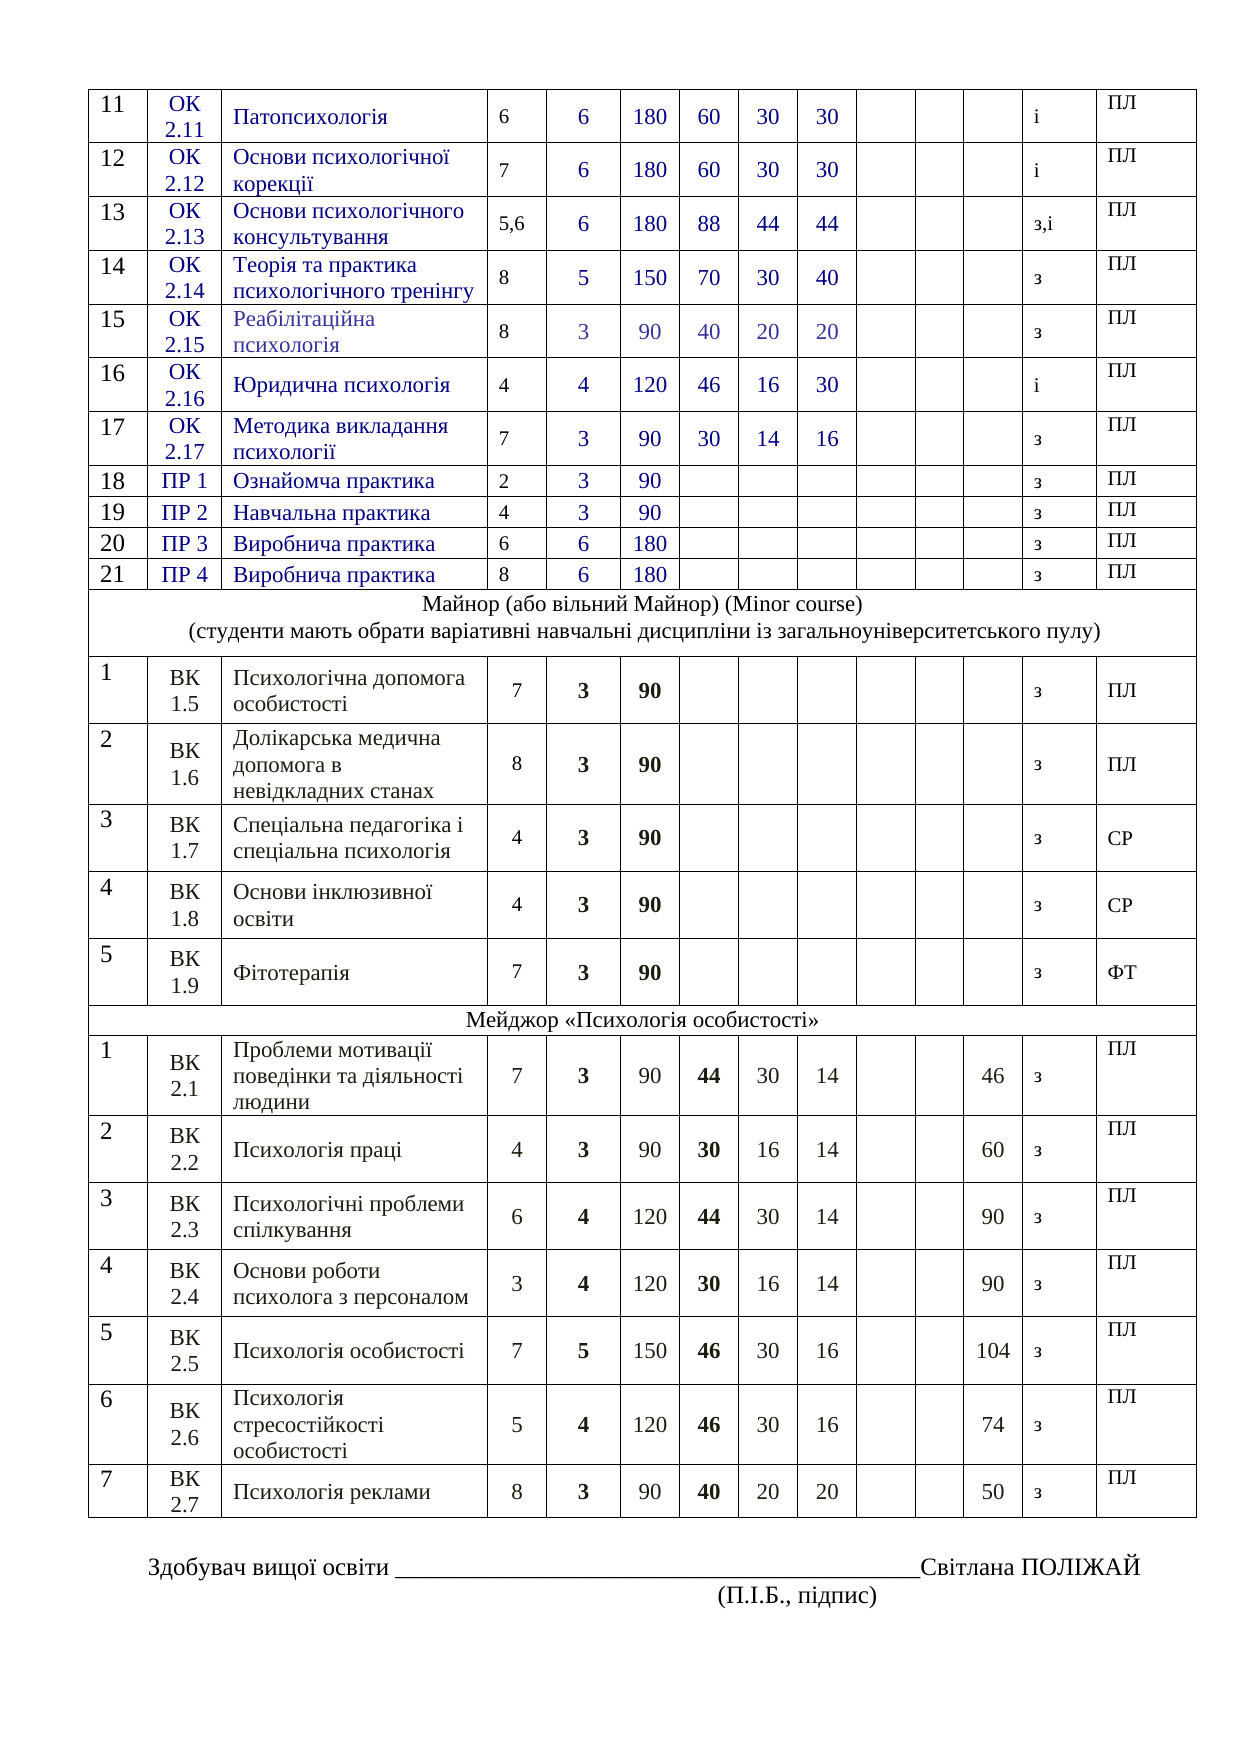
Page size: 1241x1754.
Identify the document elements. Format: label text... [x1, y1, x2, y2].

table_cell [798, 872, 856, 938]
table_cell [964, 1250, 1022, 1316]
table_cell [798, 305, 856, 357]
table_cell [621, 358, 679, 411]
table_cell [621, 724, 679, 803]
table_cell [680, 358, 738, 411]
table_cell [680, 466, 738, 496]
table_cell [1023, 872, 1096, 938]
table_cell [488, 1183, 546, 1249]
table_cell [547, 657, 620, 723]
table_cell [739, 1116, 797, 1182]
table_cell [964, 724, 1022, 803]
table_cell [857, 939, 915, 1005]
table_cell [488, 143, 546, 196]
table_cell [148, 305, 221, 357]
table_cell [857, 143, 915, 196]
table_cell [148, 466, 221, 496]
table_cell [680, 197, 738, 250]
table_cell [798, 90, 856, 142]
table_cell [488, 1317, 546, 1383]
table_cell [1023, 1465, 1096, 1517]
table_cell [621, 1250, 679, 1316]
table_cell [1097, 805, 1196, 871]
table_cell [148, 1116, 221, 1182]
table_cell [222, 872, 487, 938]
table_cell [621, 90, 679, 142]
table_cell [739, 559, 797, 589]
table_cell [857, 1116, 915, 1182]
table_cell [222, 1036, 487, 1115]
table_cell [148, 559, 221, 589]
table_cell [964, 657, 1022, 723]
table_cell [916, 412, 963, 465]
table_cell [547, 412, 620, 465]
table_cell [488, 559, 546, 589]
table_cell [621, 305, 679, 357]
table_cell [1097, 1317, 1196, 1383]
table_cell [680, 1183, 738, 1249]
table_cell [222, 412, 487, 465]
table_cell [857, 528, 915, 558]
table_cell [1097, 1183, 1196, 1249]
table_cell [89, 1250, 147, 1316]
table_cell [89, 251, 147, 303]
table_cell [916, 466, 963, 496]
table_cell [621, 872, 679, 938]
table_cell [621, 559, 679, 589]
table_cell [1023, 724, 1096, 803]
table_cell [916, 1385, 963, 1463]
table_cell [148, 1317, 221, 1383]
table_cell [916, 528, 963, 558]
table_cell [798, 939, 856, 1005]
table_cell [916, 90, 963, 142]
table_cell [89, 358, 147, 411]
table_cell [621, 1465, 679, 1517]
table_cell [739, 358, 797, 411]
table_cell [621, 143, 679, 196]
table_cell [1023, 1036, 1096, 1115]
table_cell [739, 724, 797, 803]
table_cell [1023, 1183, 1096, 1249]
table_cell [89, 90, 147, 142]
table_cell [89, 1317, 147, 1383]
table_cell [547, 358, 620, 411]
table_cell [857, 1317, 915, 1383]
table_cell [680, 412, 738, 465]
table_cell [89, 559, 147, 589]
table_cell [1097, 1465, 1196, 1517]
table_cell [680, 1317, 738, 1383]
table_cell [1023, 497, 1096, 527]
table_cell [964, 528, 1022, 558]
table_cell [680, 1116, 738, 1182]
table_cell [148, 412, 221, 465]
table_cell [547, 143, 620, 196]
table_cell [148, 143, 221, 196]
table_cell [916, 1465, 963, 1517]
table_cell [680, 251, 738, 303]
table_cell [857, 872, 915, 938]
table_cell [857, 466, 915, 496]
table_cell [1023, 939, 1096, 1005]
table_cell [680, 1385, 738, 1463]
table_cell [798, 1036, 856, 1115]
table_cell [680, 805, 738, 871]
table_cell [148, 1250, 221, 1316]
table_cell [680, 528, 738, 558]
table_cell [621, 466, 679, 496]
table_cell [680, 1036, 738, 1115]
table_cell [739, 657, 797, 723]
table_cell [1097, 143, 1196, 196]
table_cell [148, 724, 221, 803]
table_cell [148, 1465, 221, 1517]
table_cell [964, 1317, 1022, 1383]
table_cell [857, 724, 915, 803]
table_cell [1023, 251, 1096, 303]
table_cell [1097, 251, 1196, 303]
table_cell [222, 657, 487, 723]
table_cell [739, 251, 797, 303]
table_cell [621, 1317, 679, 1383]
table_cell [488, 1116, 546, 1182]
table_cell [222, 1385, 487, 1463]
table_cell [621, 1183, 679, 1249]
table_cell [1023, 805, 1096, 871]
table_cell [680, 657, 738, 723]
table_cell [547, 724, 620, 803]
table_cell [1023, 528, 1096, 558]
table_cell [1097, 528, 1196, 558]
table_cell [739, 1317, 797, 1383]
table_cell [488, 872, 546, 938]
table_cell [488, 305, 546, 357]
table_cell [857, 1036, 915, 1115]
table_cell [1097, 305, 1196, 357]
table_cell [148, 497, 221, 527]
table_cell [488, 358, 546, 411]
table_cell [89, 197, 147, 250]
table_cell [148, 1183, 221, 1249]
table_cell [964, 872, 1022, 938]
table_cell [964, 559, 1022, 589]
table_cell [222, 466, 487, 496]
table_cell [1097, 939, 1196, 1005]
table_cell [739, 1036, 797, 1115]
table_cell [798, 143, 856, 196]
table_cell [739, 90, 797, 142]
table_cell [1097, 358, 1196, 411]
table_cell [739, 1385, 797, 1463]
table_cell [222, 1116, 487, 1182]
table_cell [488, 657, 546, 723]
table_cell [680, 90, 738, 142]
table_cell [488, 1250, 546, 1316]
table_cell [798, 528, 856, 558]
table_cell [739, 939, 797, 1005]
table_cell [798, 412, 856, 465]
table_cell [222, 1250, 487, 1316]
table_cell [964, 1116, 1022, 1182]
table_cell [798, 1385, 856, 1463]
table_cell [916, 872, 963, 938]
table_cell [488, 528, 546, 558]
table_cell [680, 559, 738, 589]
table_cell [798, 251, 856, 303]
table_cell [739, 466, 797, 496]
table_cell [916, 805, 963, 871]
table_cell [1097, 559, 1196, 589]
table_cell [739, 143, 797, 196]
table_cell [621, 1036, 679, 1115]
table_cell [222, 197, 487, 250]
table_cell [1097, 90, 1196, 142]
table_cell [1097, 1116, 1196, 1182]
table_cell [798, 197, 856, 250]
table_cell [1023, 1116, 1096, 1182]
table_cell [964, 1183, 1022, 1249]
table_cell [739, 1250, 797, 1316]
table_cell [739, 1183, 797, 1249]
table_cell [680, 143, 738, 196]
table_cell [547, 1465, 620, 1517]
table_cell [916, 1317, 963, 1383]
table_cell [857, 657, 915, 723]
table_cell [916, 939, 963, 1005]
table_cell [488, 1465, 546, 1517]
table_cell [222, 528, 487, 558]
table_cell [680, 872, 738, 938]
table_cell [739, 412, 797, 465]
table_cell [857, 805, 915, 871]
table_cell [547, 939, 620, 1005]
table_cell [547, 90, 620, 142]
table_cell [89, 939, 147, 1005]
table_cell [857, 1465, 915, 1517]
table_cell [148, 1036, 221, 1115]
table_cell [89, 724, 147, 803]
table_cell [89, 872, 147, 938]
text Здобувач вищої освіти __________________________________________Світлана ПОЛІЖАЙ [148, 1552, 1152, 1581]
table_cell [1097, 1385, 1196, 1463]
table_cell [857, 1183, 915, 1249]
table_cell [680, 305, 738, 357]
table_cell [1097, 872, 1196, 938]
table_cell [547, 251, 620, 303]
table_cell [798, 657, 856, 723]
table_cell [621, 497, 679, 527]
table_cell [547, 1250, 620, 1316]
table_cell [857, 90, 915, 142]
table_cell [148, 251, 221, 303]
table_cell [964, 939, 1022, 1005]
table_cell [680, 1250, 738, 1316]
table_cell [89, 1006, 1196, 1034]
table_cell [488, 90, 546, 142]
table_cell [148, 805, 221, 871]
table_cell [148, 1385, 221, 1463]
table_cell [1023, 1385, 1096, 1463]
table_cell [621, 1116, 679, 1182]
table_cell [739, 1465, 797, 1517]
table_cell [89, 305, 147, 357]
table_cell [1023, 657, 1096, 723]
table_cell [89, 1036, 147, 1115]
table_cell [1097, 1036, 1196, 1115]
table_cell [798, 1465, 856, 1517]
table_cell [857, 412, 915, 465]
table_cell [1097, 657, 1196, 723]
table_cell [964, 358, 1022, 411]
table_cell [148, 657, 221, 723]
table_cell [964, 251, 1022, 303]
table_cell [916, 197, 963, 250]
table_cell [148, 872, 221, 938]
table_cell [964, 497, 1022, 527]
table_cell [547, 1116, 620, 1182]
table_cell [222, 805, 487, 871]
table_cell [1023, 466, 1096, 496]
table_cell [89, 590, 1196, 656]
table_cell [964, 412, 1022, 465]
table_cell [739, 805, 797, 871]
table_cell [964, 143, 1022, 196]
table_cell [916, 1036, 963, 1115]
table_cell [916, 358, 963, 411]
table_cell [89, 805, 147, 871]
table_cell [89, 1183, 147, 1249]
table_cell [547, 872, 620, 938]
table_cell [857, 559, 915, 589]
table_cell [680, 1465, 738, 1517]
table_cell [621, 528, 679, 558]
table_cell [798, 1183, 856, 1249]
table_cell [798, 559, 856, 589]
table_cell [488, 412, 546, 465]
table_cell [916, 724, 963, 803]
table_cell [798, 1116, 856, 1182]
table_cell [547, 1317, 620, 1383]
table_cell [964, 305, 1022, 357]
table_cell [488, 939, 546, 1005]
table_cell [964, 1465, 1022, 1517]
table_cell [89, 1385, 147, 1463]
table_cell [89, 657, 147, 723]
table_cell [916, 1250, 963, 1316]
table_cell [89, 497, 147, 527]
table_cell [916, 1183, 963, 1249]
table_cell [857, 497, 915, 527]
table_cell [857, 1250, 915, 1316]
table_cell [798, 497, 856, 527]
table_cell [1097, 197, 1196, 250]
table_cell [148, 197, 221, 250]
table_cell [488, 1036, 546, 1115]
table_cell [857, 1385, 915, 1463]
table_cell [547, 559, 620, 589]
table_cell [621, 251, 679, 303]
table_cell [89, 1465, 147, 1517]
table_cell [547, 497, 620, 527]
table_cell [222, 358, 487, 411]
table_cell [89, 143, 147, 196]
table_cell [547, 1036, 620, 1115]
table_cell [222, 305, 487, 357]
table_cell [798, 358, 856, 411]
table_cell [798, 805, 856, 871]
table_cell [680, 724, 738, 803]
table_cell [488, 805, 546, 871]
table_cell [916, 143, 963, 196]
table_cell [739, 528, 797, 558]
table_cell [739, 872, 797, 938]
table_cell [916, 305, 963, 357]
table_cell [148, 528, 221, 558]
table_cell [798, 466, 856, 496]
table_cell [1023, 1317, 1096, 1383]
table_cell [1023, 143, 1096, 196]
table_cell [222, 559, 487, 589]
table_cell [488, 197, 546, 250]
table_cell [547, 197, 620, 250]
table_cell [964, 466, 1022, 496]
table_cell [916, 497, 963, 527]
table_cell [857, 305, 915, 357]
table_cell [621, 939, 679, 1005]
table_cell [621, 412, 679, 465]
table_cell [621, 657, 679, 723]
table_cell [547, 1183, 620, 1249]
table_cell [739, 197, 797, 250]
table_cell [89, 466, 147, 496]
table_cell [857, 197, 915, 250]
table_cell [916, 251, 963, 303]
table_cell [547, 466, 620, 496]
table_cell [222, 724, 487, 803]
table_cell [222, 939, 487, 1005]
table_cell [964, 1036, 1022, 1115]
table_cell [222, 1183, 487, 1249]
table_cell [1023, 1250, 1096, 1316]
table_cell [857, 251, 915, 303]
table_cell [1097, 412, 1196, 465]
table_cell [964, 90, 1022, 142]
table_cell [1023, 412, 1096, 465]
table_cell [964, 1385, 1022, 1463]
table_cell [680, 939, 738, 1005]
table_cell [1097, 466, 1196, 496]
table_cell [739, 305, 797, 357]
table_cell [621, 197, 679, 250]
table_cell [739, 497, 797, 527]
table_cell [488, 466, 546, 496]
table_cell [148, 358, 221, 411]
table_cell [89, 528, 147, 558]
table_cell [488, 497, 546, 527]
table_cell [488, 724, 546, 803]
text (П.І.Б., підпис) [369, 1581, 1152, 1609]
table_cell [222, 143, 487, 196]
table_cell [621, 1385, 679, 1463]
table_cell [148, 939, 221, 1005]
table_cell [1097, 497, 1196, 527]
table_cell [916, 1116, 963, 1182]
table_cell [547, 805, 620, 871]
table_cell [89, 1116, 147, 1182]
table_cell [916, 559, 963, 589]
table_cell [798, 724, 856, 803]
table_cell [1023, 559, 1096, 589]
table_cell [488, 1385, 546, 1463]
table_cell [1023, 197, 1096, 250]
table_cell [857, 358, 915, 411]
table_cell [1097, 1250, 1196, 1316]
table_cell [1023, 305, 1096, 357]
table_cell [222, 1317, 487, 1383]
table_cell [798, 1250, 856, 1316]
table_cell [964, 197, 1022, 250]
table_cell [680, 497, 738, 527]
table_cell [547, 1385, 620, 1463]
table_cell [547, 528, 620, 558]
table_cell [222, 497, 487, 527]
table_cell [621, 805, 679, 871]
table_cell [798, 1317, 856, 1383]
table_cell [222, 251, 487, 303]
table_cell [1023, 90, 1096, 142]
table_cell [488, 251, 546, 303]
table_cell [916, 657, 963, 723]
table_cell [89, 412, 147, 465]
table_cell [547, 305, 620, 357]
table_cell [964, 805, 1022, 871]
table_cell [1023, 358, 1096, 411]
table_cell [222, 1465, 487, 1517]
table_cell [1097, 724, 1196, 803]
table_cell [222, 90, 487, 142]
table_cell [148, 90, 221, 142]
